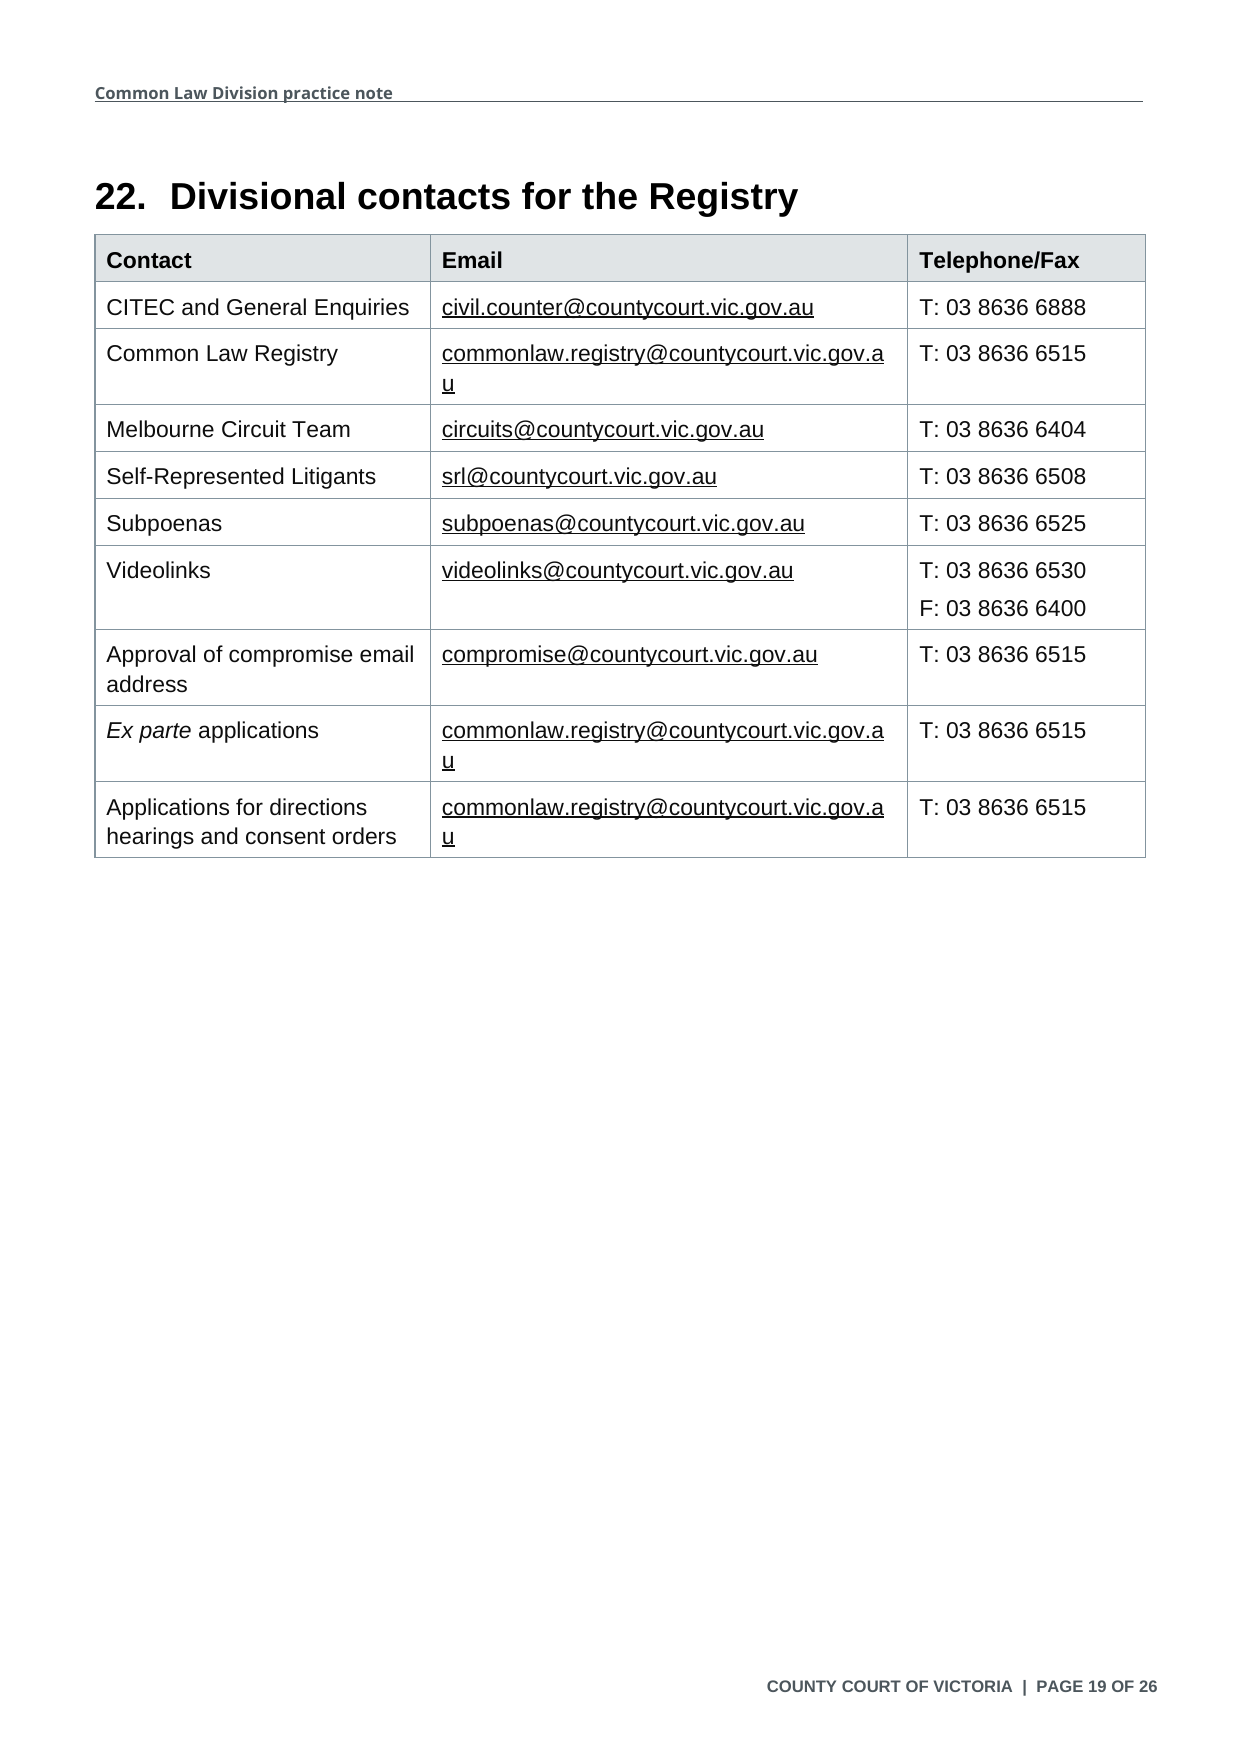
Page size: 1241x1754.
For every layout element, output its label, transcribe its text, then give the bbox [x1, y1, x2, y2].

table_cell CITEC and General Enquiries [96, 282, 430, 328]
table_cell Videolinks [96, 546, 430, 629]
table_cell Ex parte applications [96, 706, 430, 781]
table_cell T: 03 8636 6515 [908, 706, 1145, 781]
table_cell civil.counter@countycourt.vic.gov.au [431, 282, 907, 328]
table_cell compromise@countycourt.vic.gov.au [431, 630, 907, 705]
table_cell srl@countycourt.vic.gov.au [431, 452, 907, 498]
table_cell T: 03 8636 6515 [908, 329, 1145, 404]
table_cell subpoenas@countycourt.vic.gov.au [431, 499, 907, 545]
table_header Contact [96, 235, 430, 281]
table_cell commonlaw.registry@countycourt.vic.gov.au [431, 706, 907, 781]
table_cell T: 03 8636 6508 [908, 452, 1145, 498]
table_cell Self-Represented Litigants [96, 452, 430, 498]
table_cell T: 03 8636 6515 [908, 782, 1145, 857]
table_cell T: 03 8636 6525 [908, 499, 1145, 545]
table_cell T: 03 8636 6888 [908, 282, 1145, 328]
table_cell T: 03 8636 6515 [908, 630, 1145, 705]
table_cell T: 03 8636 6530 F: 03 8636 6400 [908, 546, 1145, 629]
table_cell Applications for directions hearings and consent orders [96, 782, 430, 857]
table_cell T: 03 8636 6404 [908, 405, 1145, 451]
subtitle Divisional contacts for the Registry [94, 174, 1146, 218]
table_cell Melbourne Circuit Team [96, 405, 430, 451]
table_cell commonlaw.registry@countycourt.vic.gov.au [431, 782, 907, 857]
table_cell commonlaw.registry@countycourt.vic.gov.au [431, 329, 907, 404]
table_cell Approval of compromise email address [96, 630, 430, 705]
table_cell Common Law Registry [96, 329, 430, 404]
table_cell videolinks@countycourt.vic.gov.au [431, 546, 907, 629]
table_cell Subpoenas [96, 499, 430, 545]
table_cell circuits@countycourt.vic.gov.au [431, 405, 907, 451]
table_header Telephone/Fax [908, 235, 1145, 281]
table_header Email [431, 235, 907, 281]
